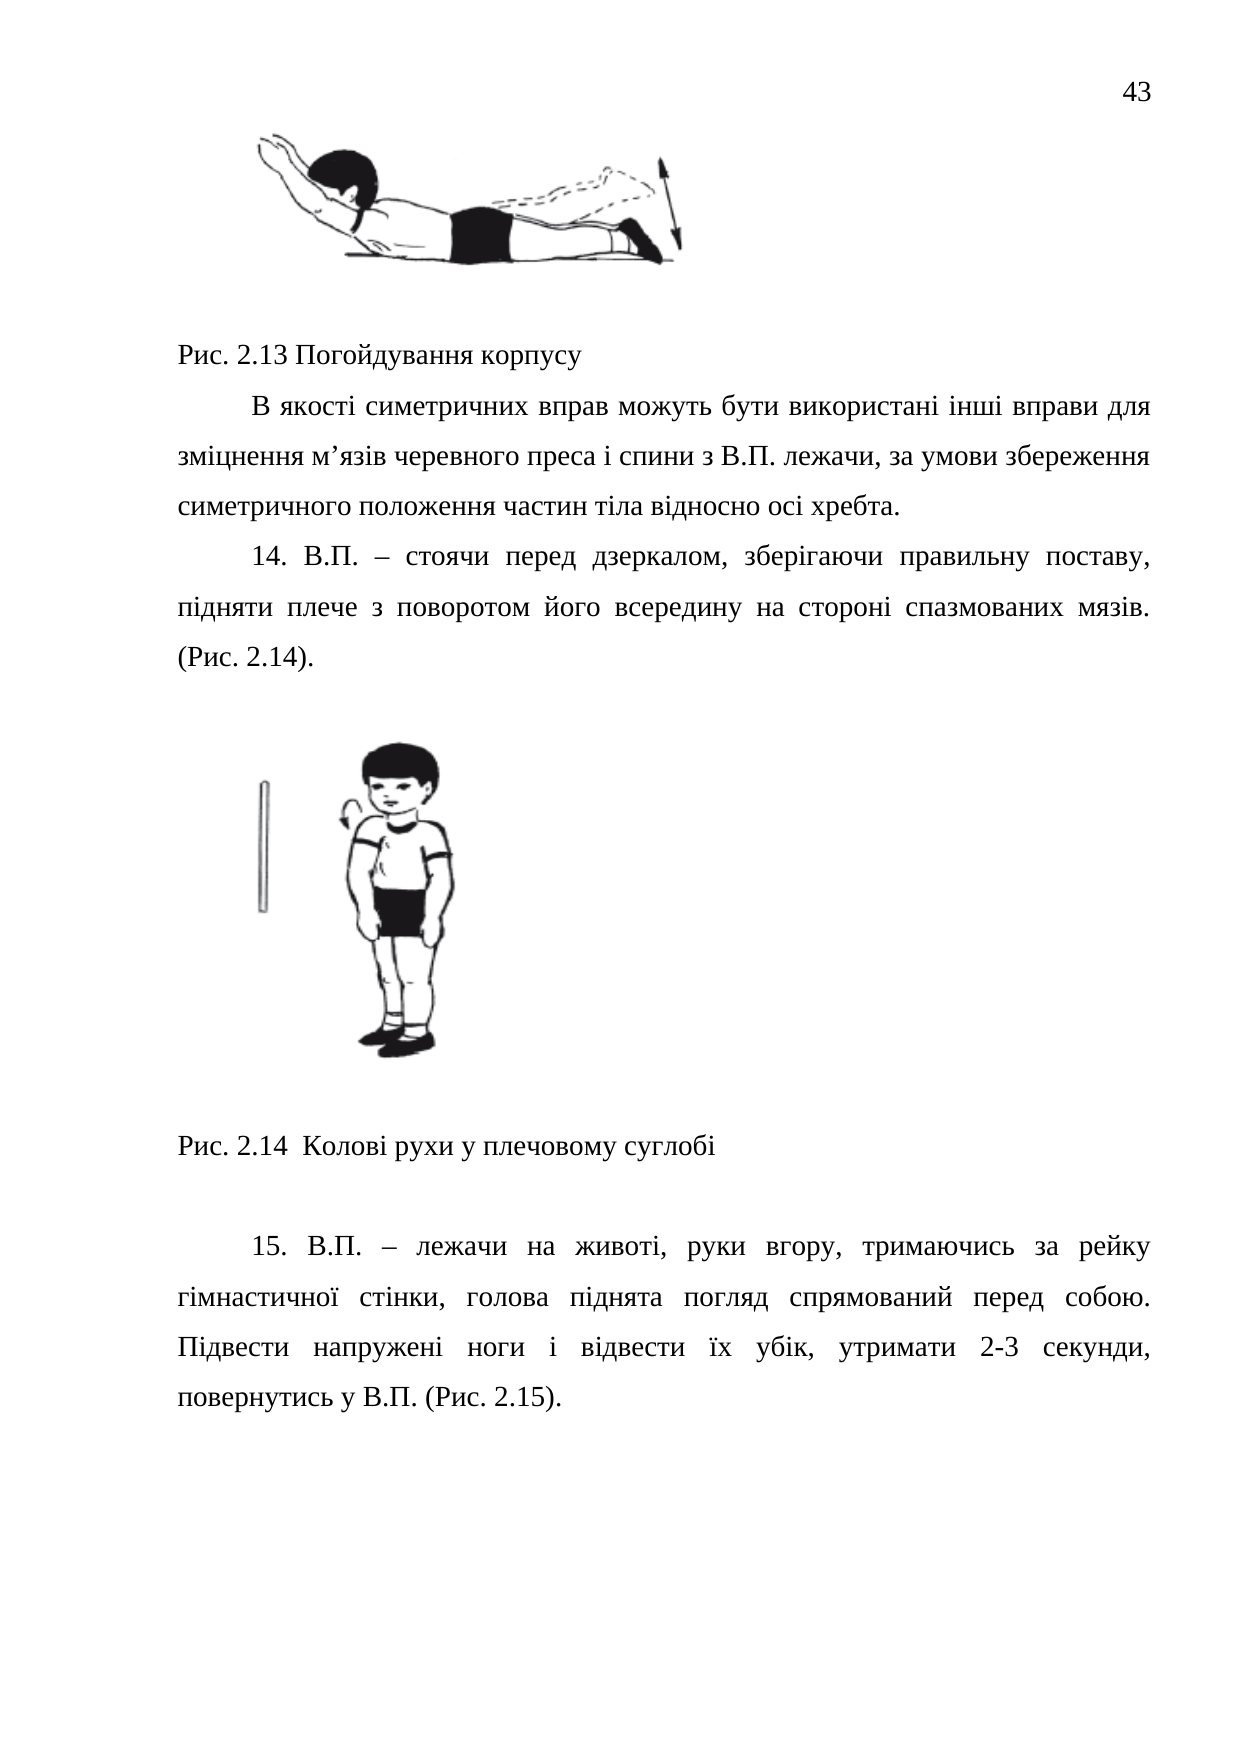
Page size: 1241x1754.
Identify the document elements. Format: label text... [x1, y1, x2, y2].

picture [251, 126, 691, 273]
text Рис. 2.14 Колові рухи у плечовому суглобі [177, 1128, 1152, 1161]
text В якості симетричних вправ можуть бути використані інші вправи для зміцнення м’язів черевного преса і спини з В.П. лежачи, за умови збереження симетричного положення частин тіла відносно осі хребта. [177, 388, 1152, 522]
text Рис. 2.13 Погойдування корпусу [177, 337, 1152, 371]
text 14. В.П. – стоячи перед дзеркалом, зберігаючи правильну поставу, підняти плече з поворотом його всередину на стороні спазмованих мязів. (Рис. 2.14). [177, 538, 1152, 673]
picture [251, 739, 459, 1064]
text 15. В.П. – лежачи на животі, руки вгору, тримаючись за рейку гімнастичної стінки, голова піднята погляд спрямований перед собою. Підвести напружені ноги і відвести їх убік, утримати 2-3 секунди, повернутись у В.П. (Рис. 2.15). [177, 1228, 1152, 1413]
